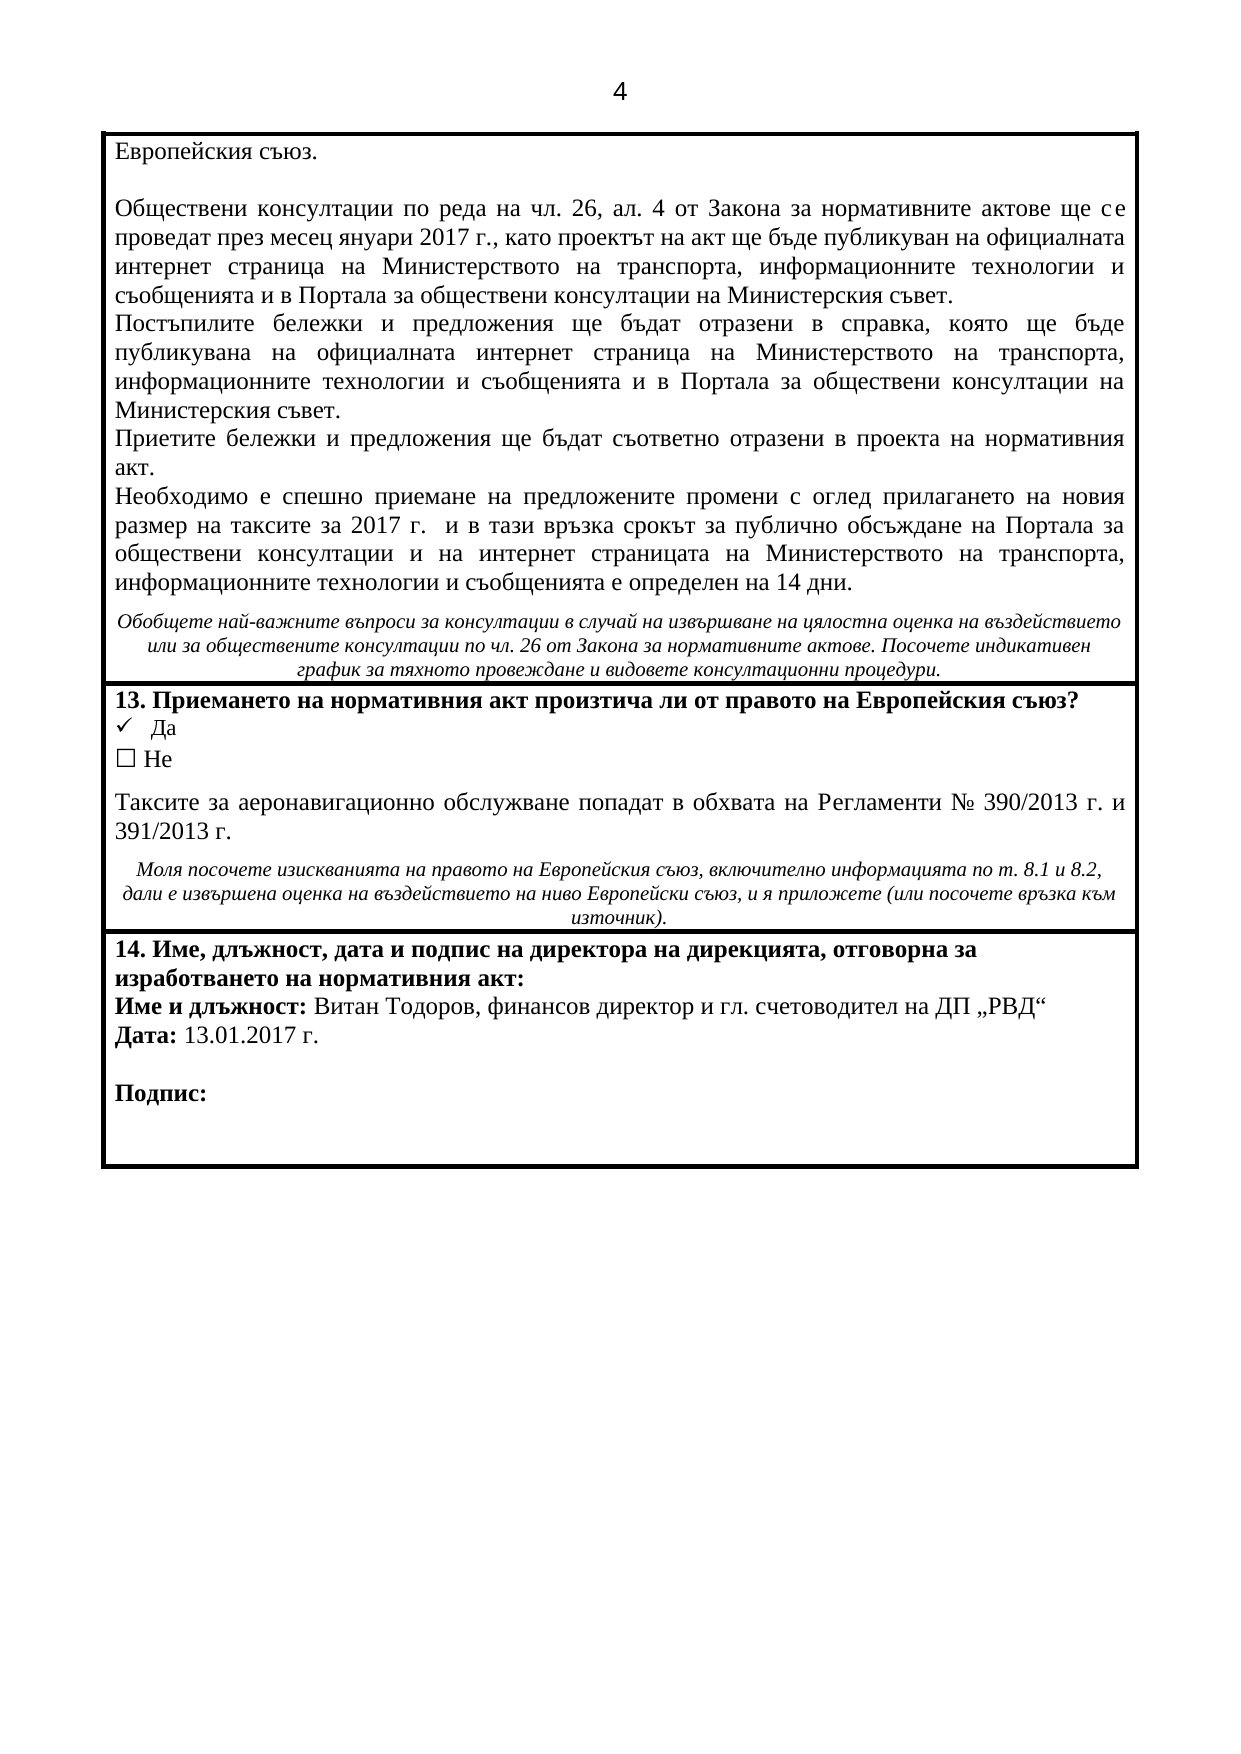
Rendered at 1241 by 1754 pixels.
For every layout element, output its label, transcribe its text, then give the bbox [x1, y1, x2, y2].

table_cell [106, 136, 1135, 681]
table_cell 13. Приемането на нормативния акт произтича ли от правото на Европейския съюз? Да ☐ Не Таксите за аеронавигационно обслужване попадат в обхвата на Регламенти № 390/2013 г. и 391/2013 г. Моля посочете изискванията на правото на Европейския съюз, включително информацията по т. 8.1 и 8.2, дали е извършена оценка на въздействието на ниво Европейски съюз, и я приложете (или посочете връзка към източник). [106, 686, 1135, 929]
table_cell 14. Име, длъжност, дата и подпис на директора на дирекцията, отговорна за изработването на нормативния акт: Име и длъжност: Витан Тодоров, финансов директор и гл. счетоводител на ДП „РВД“ Дата: 13.01.2017 г. Подпис: [106, 934, 1135, 1164]
